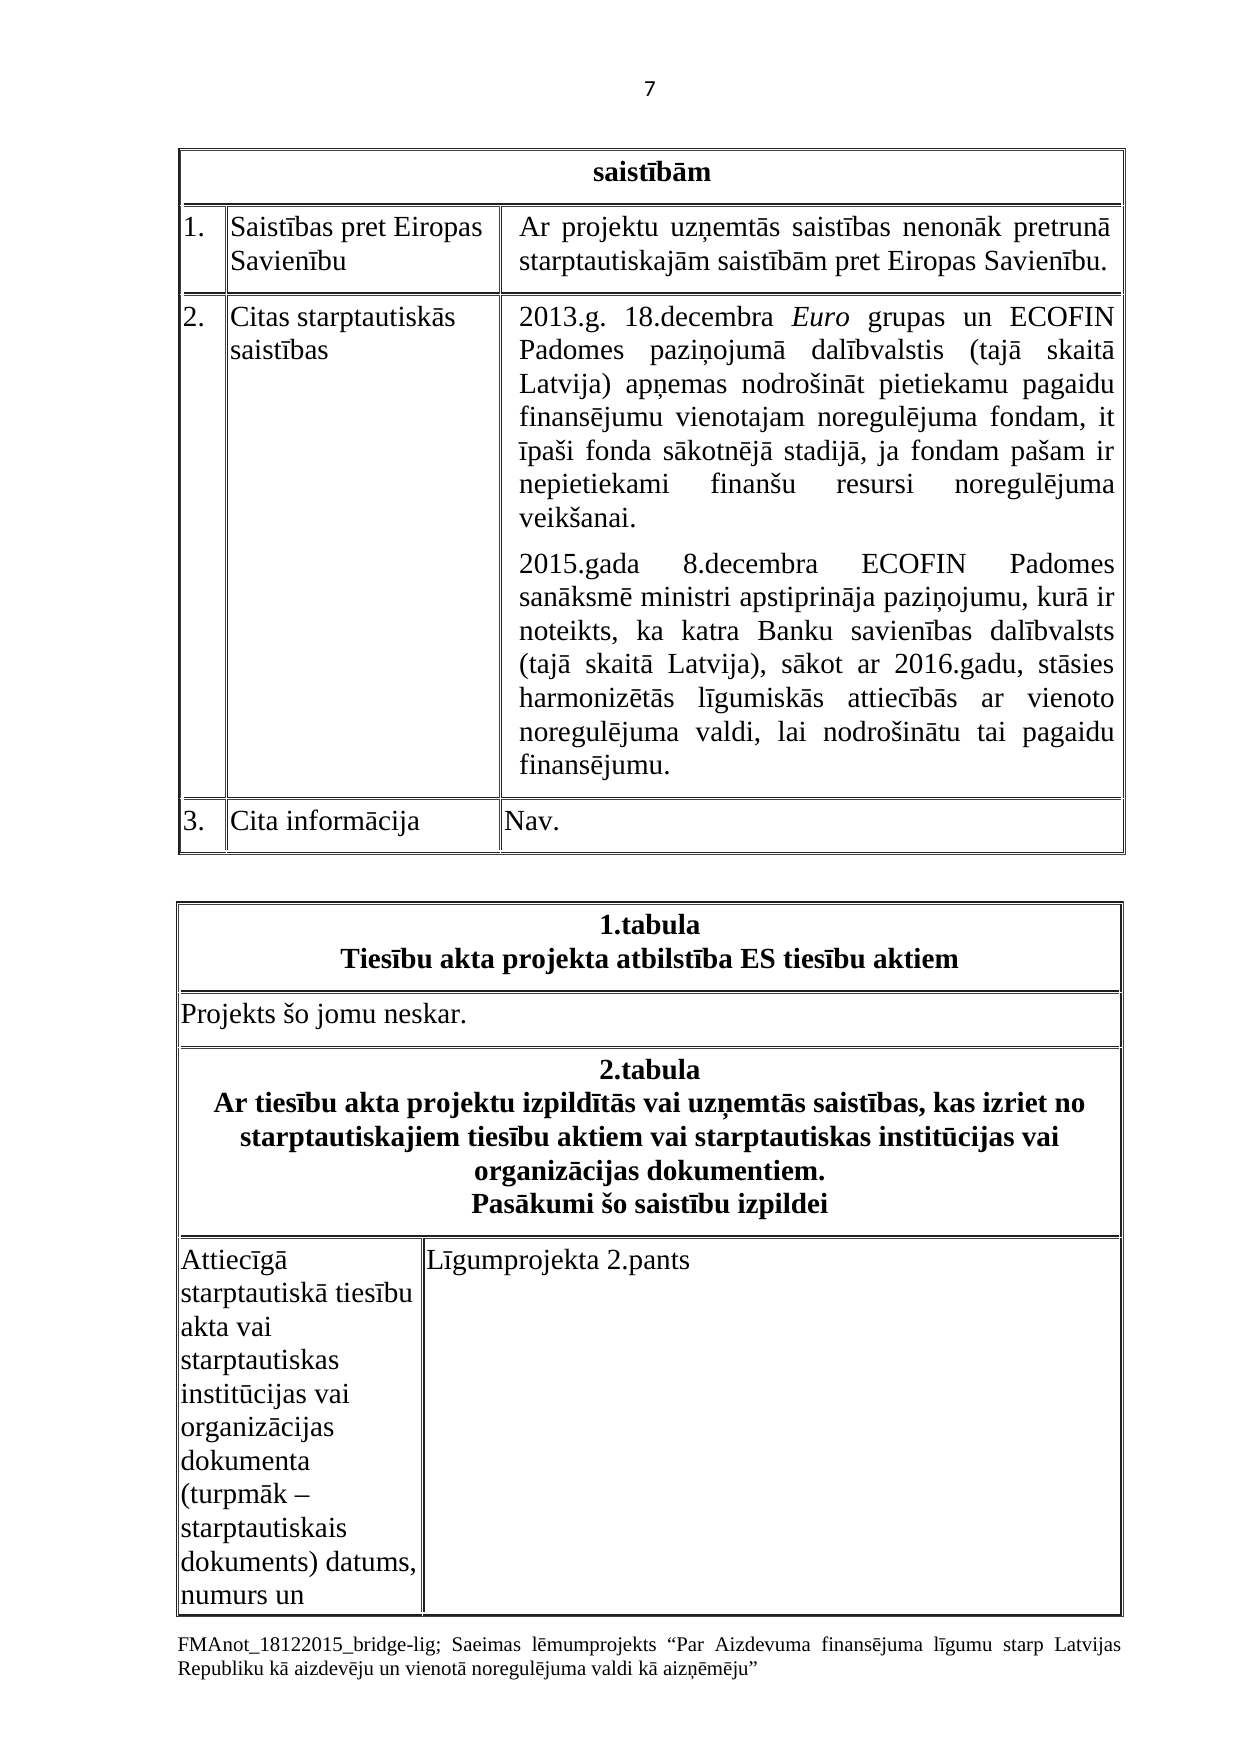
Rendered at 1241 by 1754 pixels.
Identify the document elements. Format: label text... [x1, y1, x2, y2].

table_cell Cita informācija [227, 800, 501, 852]
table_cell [423, 1235, 1121, 1614]
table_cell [179, 1235, 423, 1614]
table_cell 2.tabula Ar tiesību akta projektu izpildītās vai uzņemtās saistības, kas izriet no starptautiskajiem tiesību aktiem vai starptautiskas institūcijas vai organizācijas dokumentiem. Pasākumi šo saistību izpildei [177, 1046, 1122, 1235]
table_cell 2. [181, 292, 225, 796]
table_cell Ar projektu uzņemtās saistības nenonāk pretrunā starptautiskajām saistībām pret Eiropas Savienību. [502, 203, 1123, 292]
table_header 1.tabula Tiesību akta projekta atbilstība ES tiesību aktiem [179, 905, 1120, 990]
table_cell Projekts šo jomu neskar. [179, 990, 1121, 1046]
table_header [181, 151, 1123, 203]
table_cell 2013.g. 18.decembra Euro grupas un ECOFIN Padomes paziņojumā dalībvalstis (tajā skaitā Latvija) apņemas nodrošināt pietiekamu pagaidu finansējumu vienotajam noregulējuma fondam, it īpaši fonda sākotnējā stadijā, ja fondam pašam ir nepietiekami finanšu resursi noregulējuma veikšanai. 2015.gada 8.decembra ECOFIN Padomes sanāksmē ministri apstiprināja paziņojumu, kurā ir noteikts, ka katra Banku savienības dalībvalsts (tajā skaitā Latvija), sākot ar 2016.gadu, stāsies harmonizētās līgumiskās attiecībās ar vienoto noregulējuma valdi, lai nodrošinātu tai pagaidu finansējumu. [502, 292, 1123, 796]
table_cell Nav. [501, 796, 1123, 852]
table_cell 3. [181, 796, 227, 852]
table_cell Citas starptautiskās saistības [228, 296, 499, 796]
table_cell Saistības pret Eiropas Savienību [228, 207, 499, 292]
table_cell 1. [181, 203, 225, 292]
